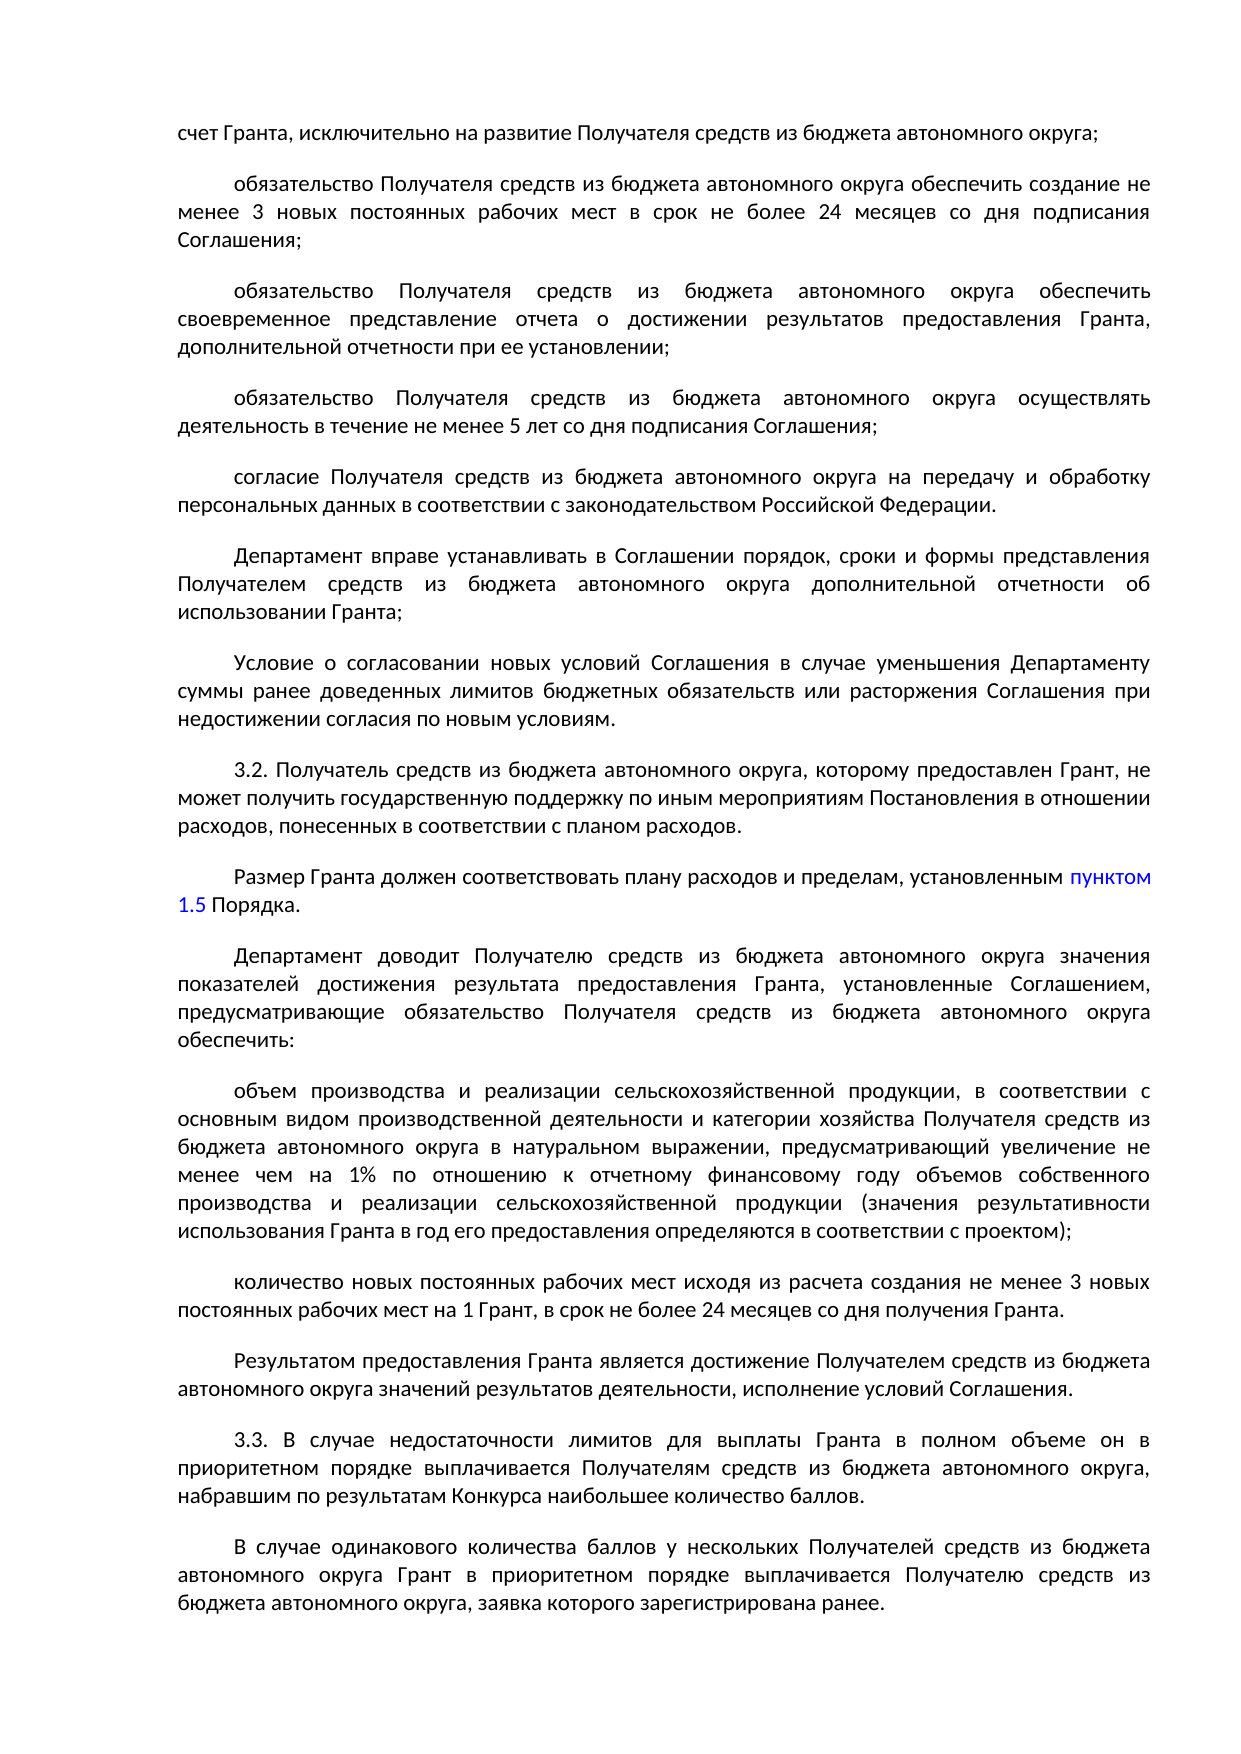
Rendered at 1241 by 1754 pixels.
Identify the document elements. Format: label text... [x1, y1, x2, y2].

text количество новых постоянных рабочих мест исходя из расчета создания не менее 3 новых постоянных рабочих мест на 1 Грант, в срок не более 24 месяцев со дня получения Гранта. [177, 1267, 1152, 1323]
text Результатом предоставления Гранта является достижение Получателем средств из бюджета автономного округа значений результатов деятельности, исполнение условий Соглашения. [177, 1346, 1152, 1402]
text Департамент доводит Получателю средств из бюджета автономного округа значения показателей достижения результата предоставления Гранта, установленные Соглашением, предусматривающие обязательство Получателя средств из бюджета автономного округа обеспечить: [177, 941, 1152, 1053]
text 3.2. Получатель средств из бюджета автономного округа, которому предоставлен Грант, не может получить государственную поддержку по иным мероприятиям Постановления в отношении расходов, понесенных в соответствии с планом расходов. [177, 755, 1152, 839]
text согласие Получателя средств из бюджета автономного округа на передачу и обработку персональных данных в соответствии с законодательством Российской Федерации. [177, 462, 1152, 518]
text Размер Гранта должен соответствовать плану расходов и пределам, установленным пунктом 1.5 Порядка. [177, 862, 1152, 918]
text В случае одинакового количества баллов у нескольких Получателей средств из бюджета автономного округа Грант в приоритетном порядке выплачивается Получателю средств из бюджета автономного округа, заявка которого зарегистрирована ранее. [177, 1532, 1152, 1616]
text 3.3. В случае недостаточности лимитов для выплаты Гранта в полном объеме он в приоритетном порядке выплачивается Получателям средств из бюджета автономного округа, набравшим по результатам Конкурса наибольшее количество баллов. [177, 1425, 1152, 1509]
text Условие о согласовании новых условий Соглашения в случае уменьшения Департаменту суммы ранее доведенных лимитов бюджетных обязательств или расторжения Соглашения при недостижении согласия по новым условиям. [177, 648, 1152, 732]
text обязательство Получателя средств из бюджета автономного округа осуществлять деятельность в течение не менее 5 лет со дня подписания Соглашения; [177, 383, 1152, 439]
text Департамент вправе устанавливать в Соглашении порядок, сроки и формы представления Получателем средств из бюджета автономного округа дополнительной отчетности об использовании Гранта; [177, 541, 1152, 625]
text объем производства и реализации сельскохозяйственной продукции, в соответствии с основным видом производственной деятельности и категории хозяйства Получателя средств из бюджета автономного округа в натуральном выражении, предусматривающий увеличение не менее чем на 1% по отношению к отчетному финансовому году объемов собственного производства и реализации сельскохозяйственной продукции (значения результативности использования Гранта в год его предоставления определяются в соответствии с проектом); [177, 1076, 1152, 1244]
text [177, 118, 1152, 146]
text обязательство Получателя средств из бюджета автономного округа обеспечить своевременное представление отчета о достижении результатов предоставления Гранта, дополнительной отчетности при ее установлении; [177, 276, 1152, 360]
text обязательство Получателя средств из бюджета автономного округа обеспечить создание не менее 3 новых постоянных рабочих мест в срок не более 24 месяцев со дня подписания Соглашения; [177, 169, 1152, 253]
